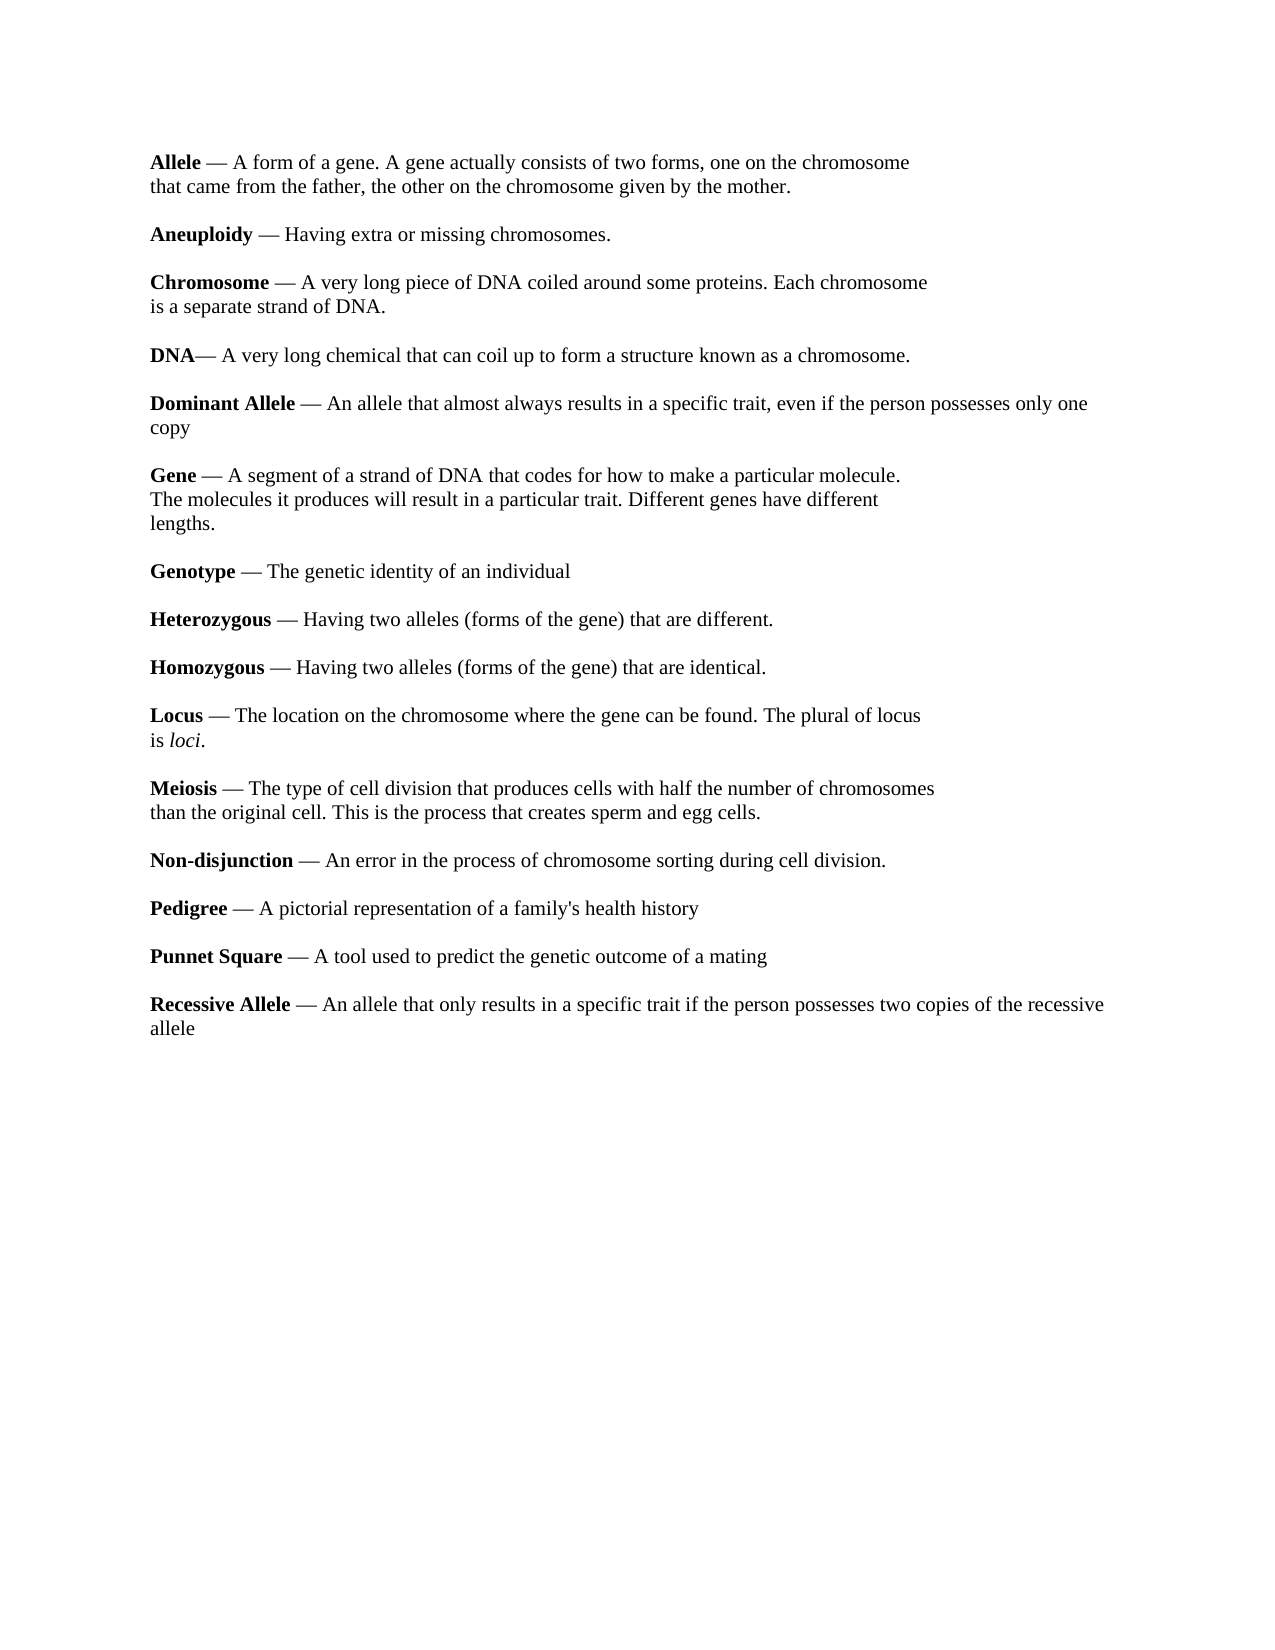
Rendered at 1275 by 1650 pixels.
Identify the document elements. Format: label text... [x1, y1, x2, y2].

text Recessive Allele — An allele that only results in a specific trait if the person possesses two copies of the recessive allele [150, 992, 1125, 1040]
text Homozygous — Having two alleles (forms of the gene) that are identical. [150, 655, 1125, 679]
text Allele — A form of a gene. A gene actually consists of two forms, one on the chromosome [150, 150, 1125, 174]
text Aneuploidy — Having extra or missing chromosomes. [150, 222, 1125, 246]
text Punnet Square — A tool used to predict the genetic outcome of a mating [150, 944, 1125, 968]
text lengths. [150, 511, 1125, 535]
text The molecules it produces will result in a particular trait. Different genes have different [150, 487, 1125, 511]
text Chromosome — A very long piece of DNA coiled around some proteins. Each chromosome [150, 270, 1125, 294]
text DNA— A very long chemical that can coil up to form a structure known as a chromosome. [150, 342, 1125, 367]
text Non-disjunction — An error in the process of chromosome sorting during cell division. [150, 848, 1125, 872]
text is a separate strand of DNA. [150, 294, 1125, 318]
text Gene — A segment of a strand of DNA that codes for how to make a particular molecule. [150, 463, 1125, 487]
text Pedigree — A pictorial representation of a family's health history [150, 896, 1125, 920]
text Dominant Allele — An allele that almost always results in a specific trait, even if the person possesses only one copy [150, 391, 1125, 439]
text Meiosis — The type of cell division that produces cells with half the number of chromosomes [150, 776, 1125, 800]
text Heterozygous — Having two alleles (forms of the gene) that are different. [150, 607, 1125, 631]
text Genotype — The genetic identity of an individual [150, 559, 1125, 583]
text is loci. [150, 727, 1125, 752]
text that came from the father, the other on the chromosome given by the mother. [150, 174, 1125, 198]
text than the original cell. This is the process that creates sperm and egg cells. [150, 800, 1125, 824]
text Locus — The location on the chromosome where the gene can be found. The plural of locus [150, 703, 1125, 727]
